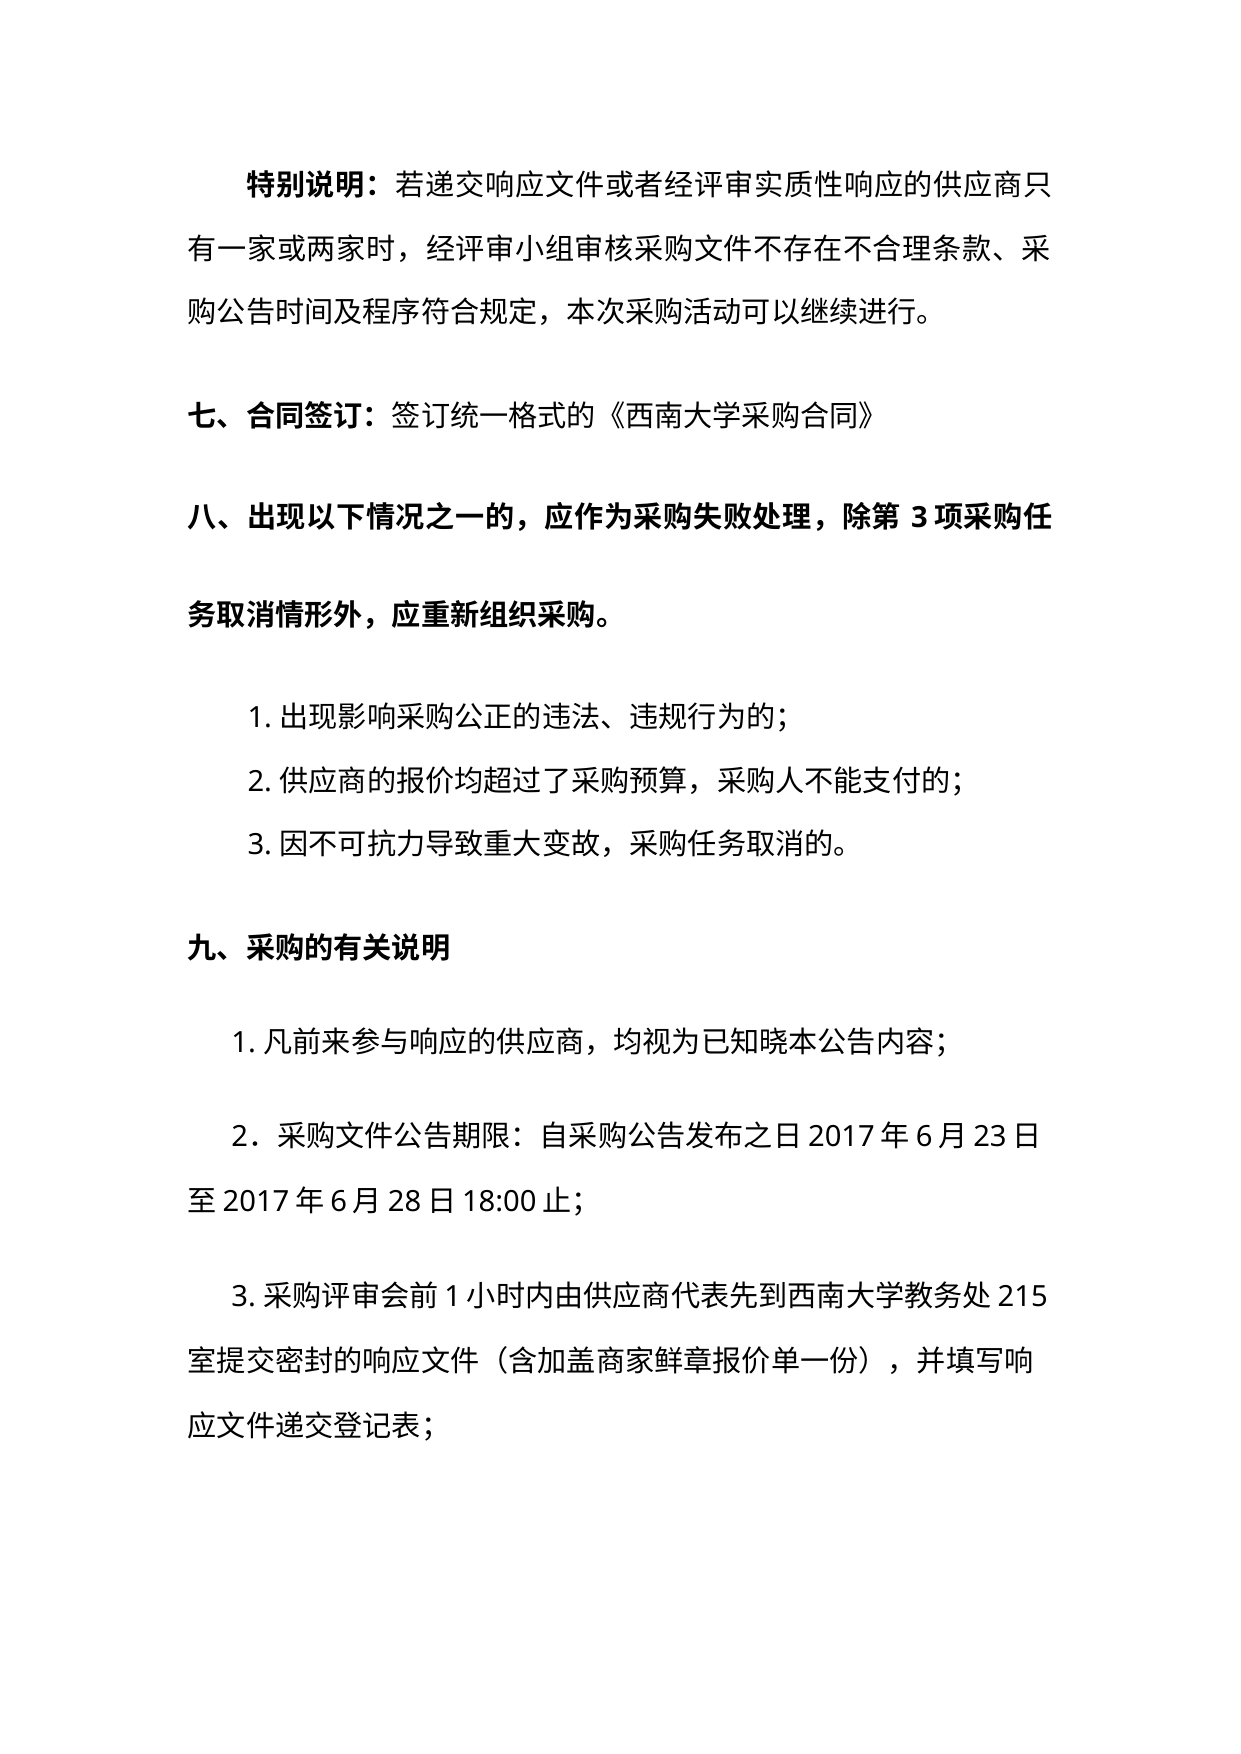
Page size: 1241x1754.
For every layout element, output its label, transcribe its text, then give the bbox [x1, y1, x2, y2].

text 1. 凡前来参与响应的供应商，均视为已知晓本公告内容； [187, 1007, 1053, 1072]
text 3. 采购评审会前1小时内由供应商代表先到西南大学教务处215室提交密封的响应文件（含加盖商家鲜章报价单一份），并填写响应文件递交登记表； [187, 1261, 1053, 1456]
subtitle 八、出现以下情况之一的，应作为采购失败处理，除第3项采购任务取消情形外，应重新组织采购。 [187, 483, 1053, 645]
text 特别说明：若递交响应文件或者经评审实质性响应的供应商只有一家或两家时，经评审小组审核采购文件不存在不合理条款、采购公告时间及程序符合规定，本次采购活动可以继续进行。 [187, 162, 1053, 331]
text 2. 供应商的报价均超过了采购预算，采购人不能支付的； [187, 757, 1053, 799]
text 1. 出现影响采购公正的违法、违规行为的； [187, 693, 1053, 736]
text 2．采购文件公告期限：自采购公告发布之日2017年6月23日至2017年6月28日18:00止； [187, 1102, 1053, 1232]
text 3. 因不可抗力导致重大变故，采购任务取消的。 [187, 821, 1053, 863]
text 九、采购的有关说明 [187, 913, 1053, 978]
text 七、合同签订：签订统一格式的《西南大学采购合同》 [187, 392, 1053, 434]
